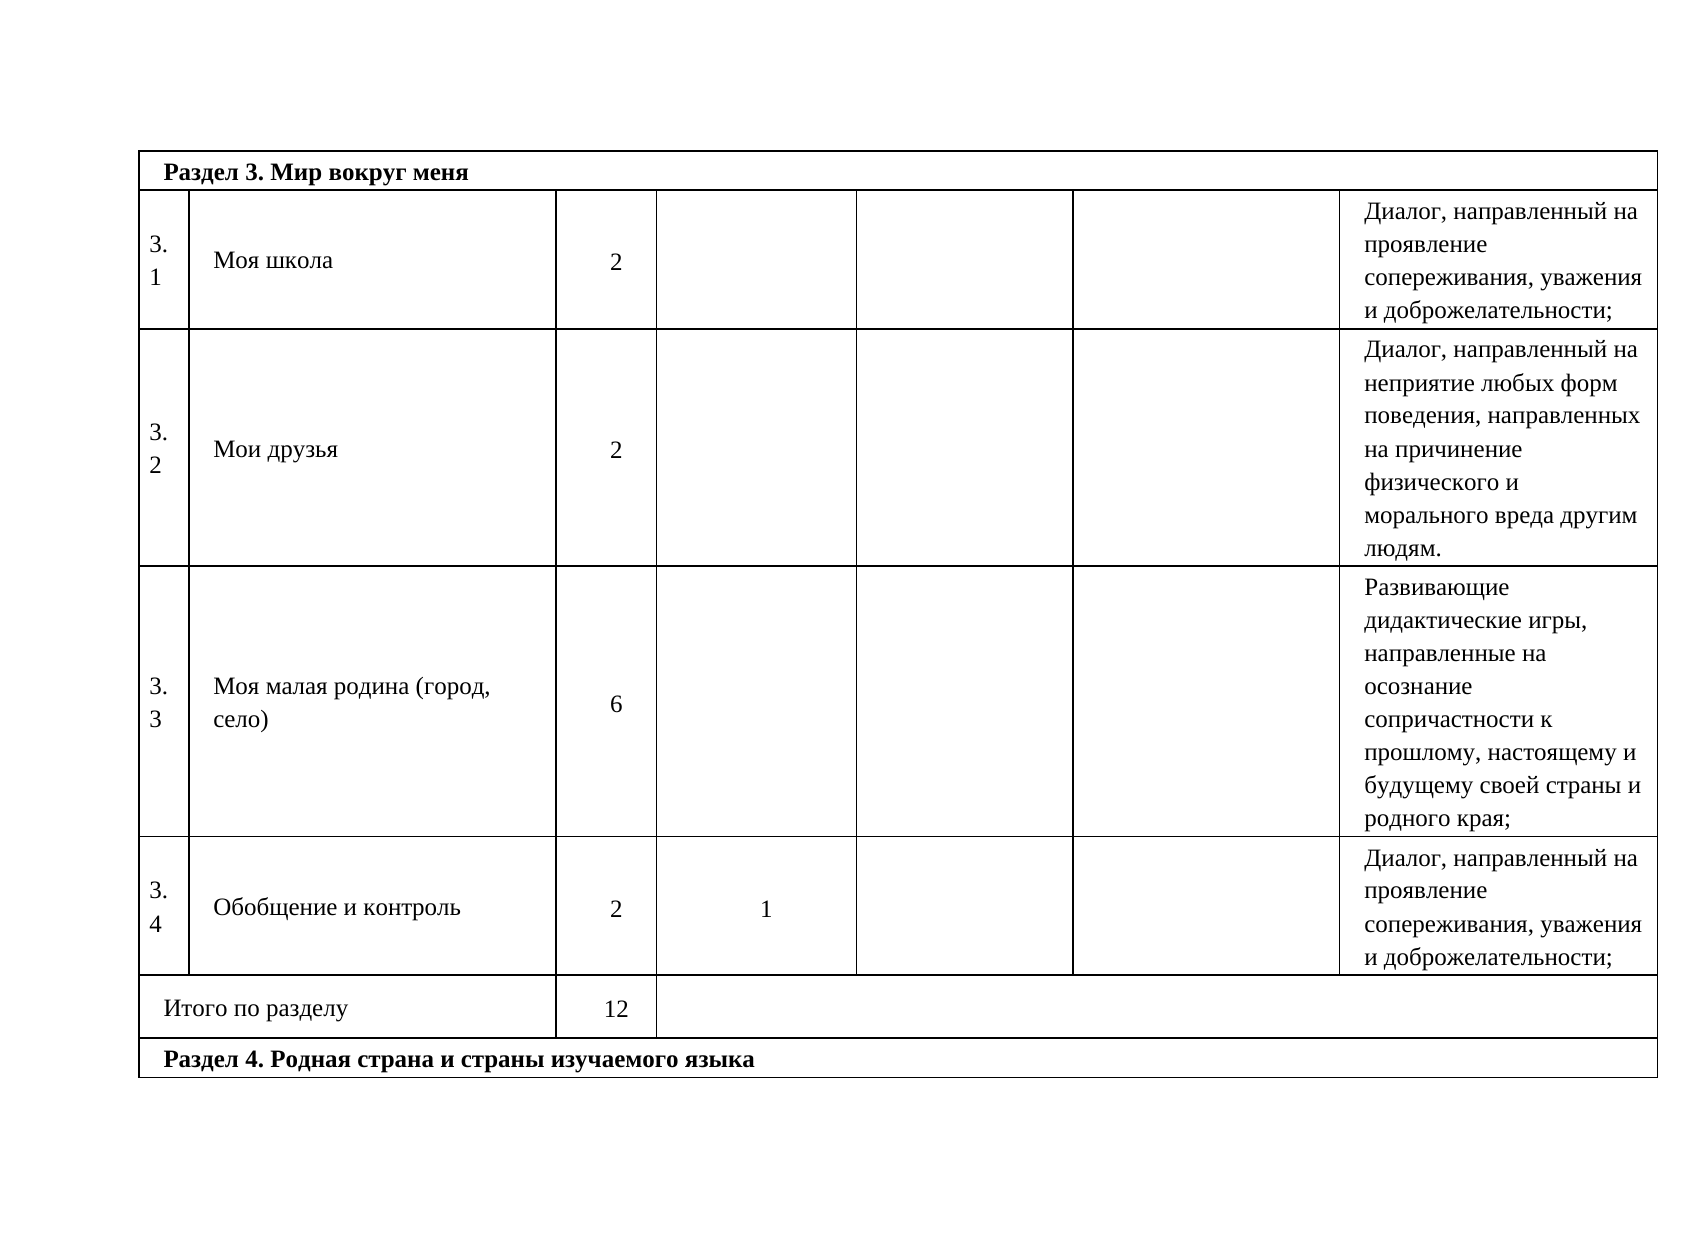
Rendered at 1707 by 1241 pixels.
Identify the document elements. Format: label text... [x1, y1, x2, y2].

table_cell [657, 330, 856, 565]
table_cell 6 [557, 567, 656, 836]
table_cell [1074, 330, 1339, 565]
table_cell [1074, 567, 1339, 836]
table_cell 12 [557, 976, 656, 1037]
table_cell Итого по разделу [140, 976, 555, 1037]
table_cell Диалог, направленный на проявление сопереживания, уважения и доброжелательности; [1340, 191, 1657, 328]
table_cell Обобщение и контроль [190, 837, 555, 974]
table_cell 2 [557, 191, 656, 328]
table_cell Моя школа [190, 191, 555, 328]
table_cell [657, 567, 856, 836]
table_cell [857, 837, 1072, 974]
table_cell Диалог, направленный на проявление сопереживания, уважения и доброжелательности; [1340, 837, 1657, 974]
table_cell Раздел 4. Родная страна и страны изучаемого языка [140, 1039, 1657, 1076]
table_cell Раздел 3. Мир вокруг меня [140, 152, 1657, 189]
table_cell 2 [557, 837, 656, 974]
table_cell 2 [557, 330, 656, 565]
table_cell 3.2 [140, 330, 188, 565]
table_cell [857, 567, 1072, 836]
table_cell 3.3 [140, 567, 188, 836]
table_cell [857, 191, 1072, 328]
table_cell Развивающие дидактические игры, направленные на осознание сопричастности к прошлому, настоящему и будущему своей страны и родного края; [1340, 567, 1657, 836]
table_cell [1074, 837, 1339, 974]
table_cell Мои друзья [190, 330, 555, 565]
table_cell [1074, 191, 1339, 328]
table_cell Диалог, направленный на неприятие любых форм поведения, направленных на причинение физического и морального вреда другим людям. [1340, 330, 1657, 565]
table_cell [857, 330, 1072, 565]
table_cell [657, 976, 1657, 1037]
table_cell 3.4 [140, 837, 188, 974]
table_cell 3.1 [140, 191, 188, 328]
table_cell 1 [657, 837, 856, 974]
table_cell [657, 191, 856, 328]
table_cell Моя малая родина (город, село) [190, 567, 555, 836]
